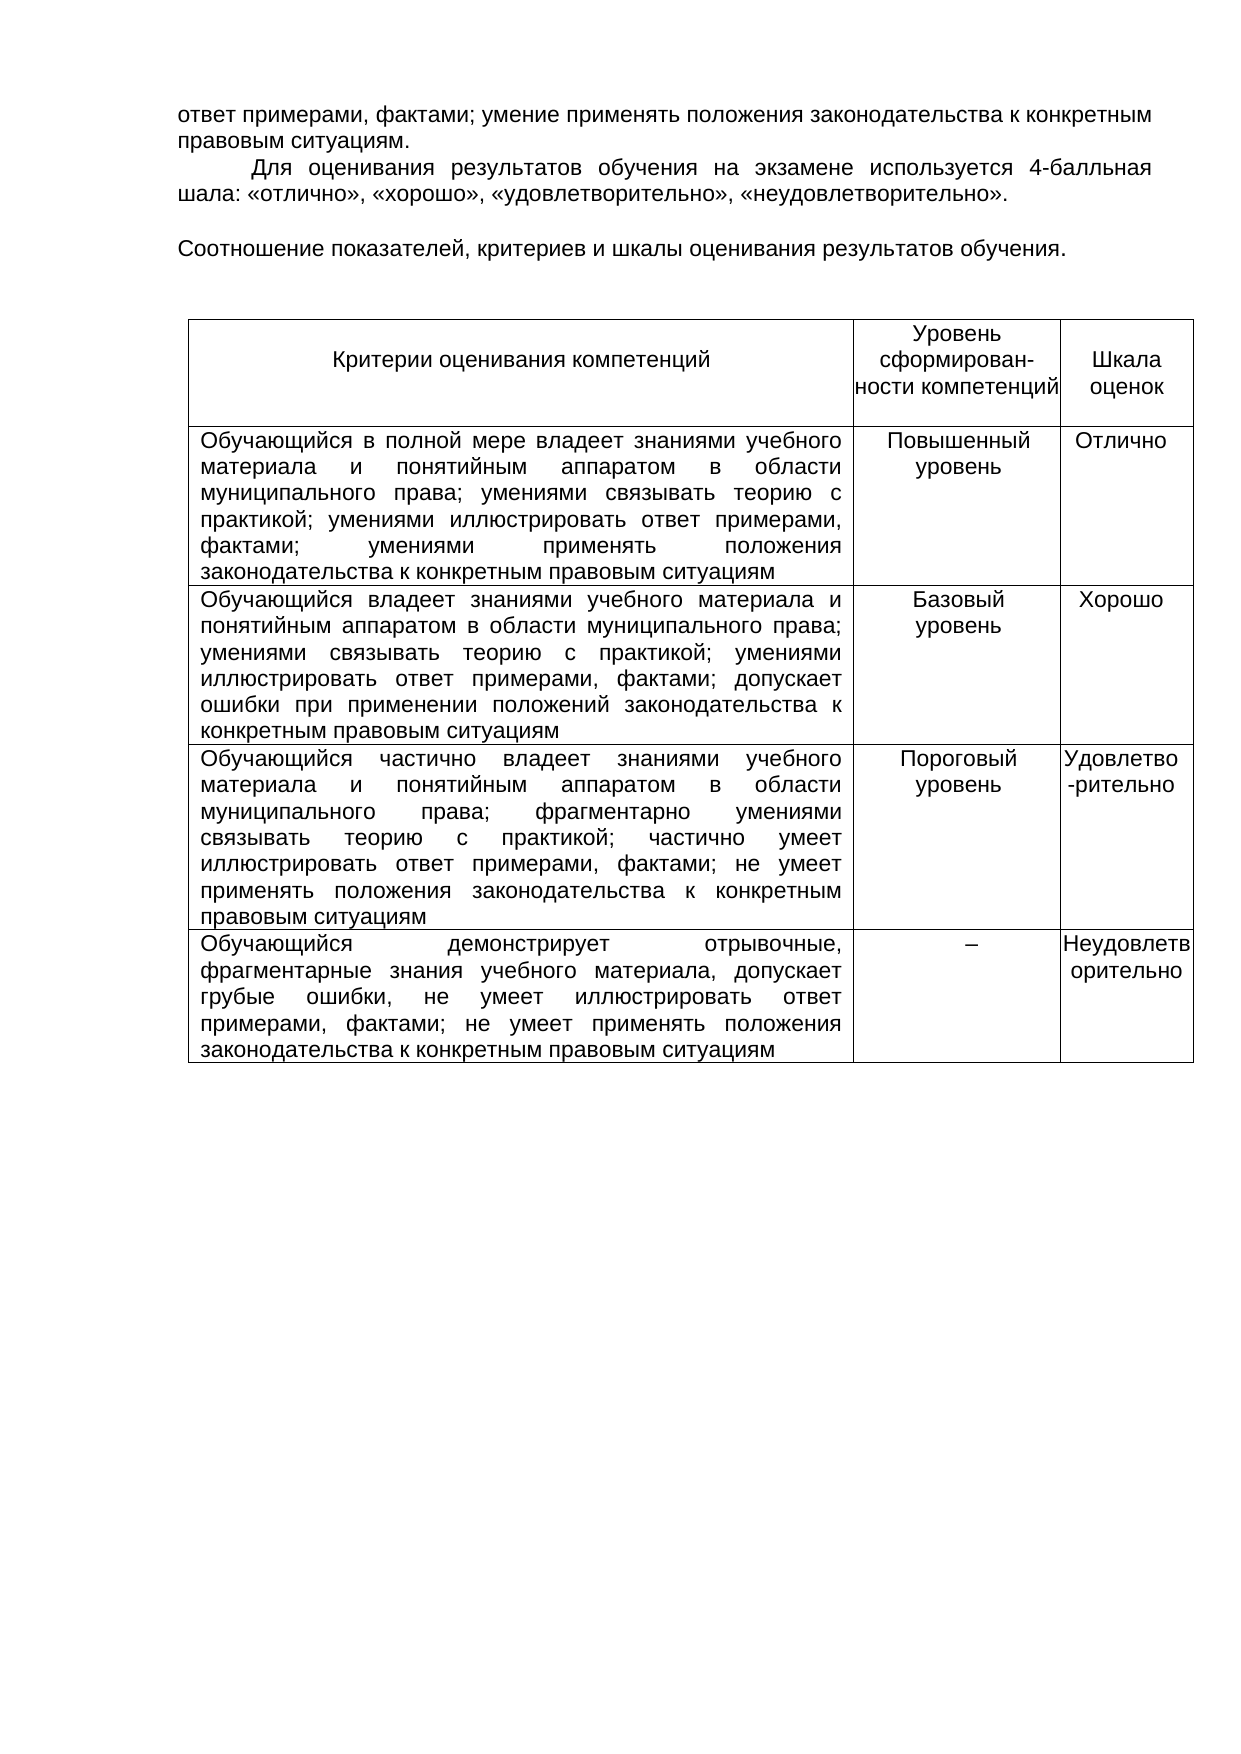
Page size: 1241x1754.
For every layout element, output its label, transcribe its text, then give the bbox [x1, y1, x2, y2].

table_cell Отлично [1061, 427, 1193, 585]
table_header Критерии оценивания компетенций [189, 320, 853, 426]
table_cell Обучающийся владеет знаниями учебного материала и понятийным аппаратом в области муниципального права; умениями связывать теорию с практикой; умениями иллюстрировать ответ примерами, фактами; допускает ошибки при применении положений законодательства к конкретным правовым ситуациям [189, 586, 853, 744]
table_header Шкала оценок [1061, 320, 1193, 426]
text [177, 101, 1152, 154]
table_cell Обучающийся в полной мере владеет знаниями учебного материала и понятийным аппаратом в области муниципального права; умениями связывать теорию с практикой; умениями иллюстрировать ответ примерами, фактами; умениями применять положения законодательства к конкретным правовым ситуациям [189, 427, 853, 585]
text Соотношение показателей, критериев и шкалы оценивания результатов обучения. [177, 233, 1152, 262]
table_cell Неудовлетворительно [1061, 930, 1193, 1062]
table_cell Пороговый уровень [854, 745, 1060, 929]
table_cell Повышенный уровень [854, 427, 1060, 585]
table_cell Хорошо [1061, 586, 1193, 744]
table_cell Обучающийся демонстрирует отрывочные, фрагментарные знания учебного материала, допускает грубые ошибки, не умеет иллюстрировать ответ примерами, фактами; не умеет применять положения законодательства к конкретным правовым ситуациям [189, 930, 853, 1062]
table_cell – [854, 930, 1060, 1062]
table_cell Обучающийся частично владеет знаниями учебного материала и понятийным аппаратом в области муниципального права; фрагментарно умениями связывать теорию с практикой; частично умеет иллюстрировать ответ примерами, фактами; не умеет применять положения законодательства к конкретным правовым ситуациям [189, 745, 853, 929]
table_cell Удовлетво-рительно [1061, 745, 1193, 929]
table_header Уровень сформирован-ности компетенций [854, 320, 1060, 426]
table_cell Базовый уровень [854, 586, 1060, 744]
text Для оценивания результатов обучения на экзамене используется 4-балльная шала: «отлично», «хорошо», «удовлетворительно», «неудовлетворительно». [177, 154, 1152, 206]
